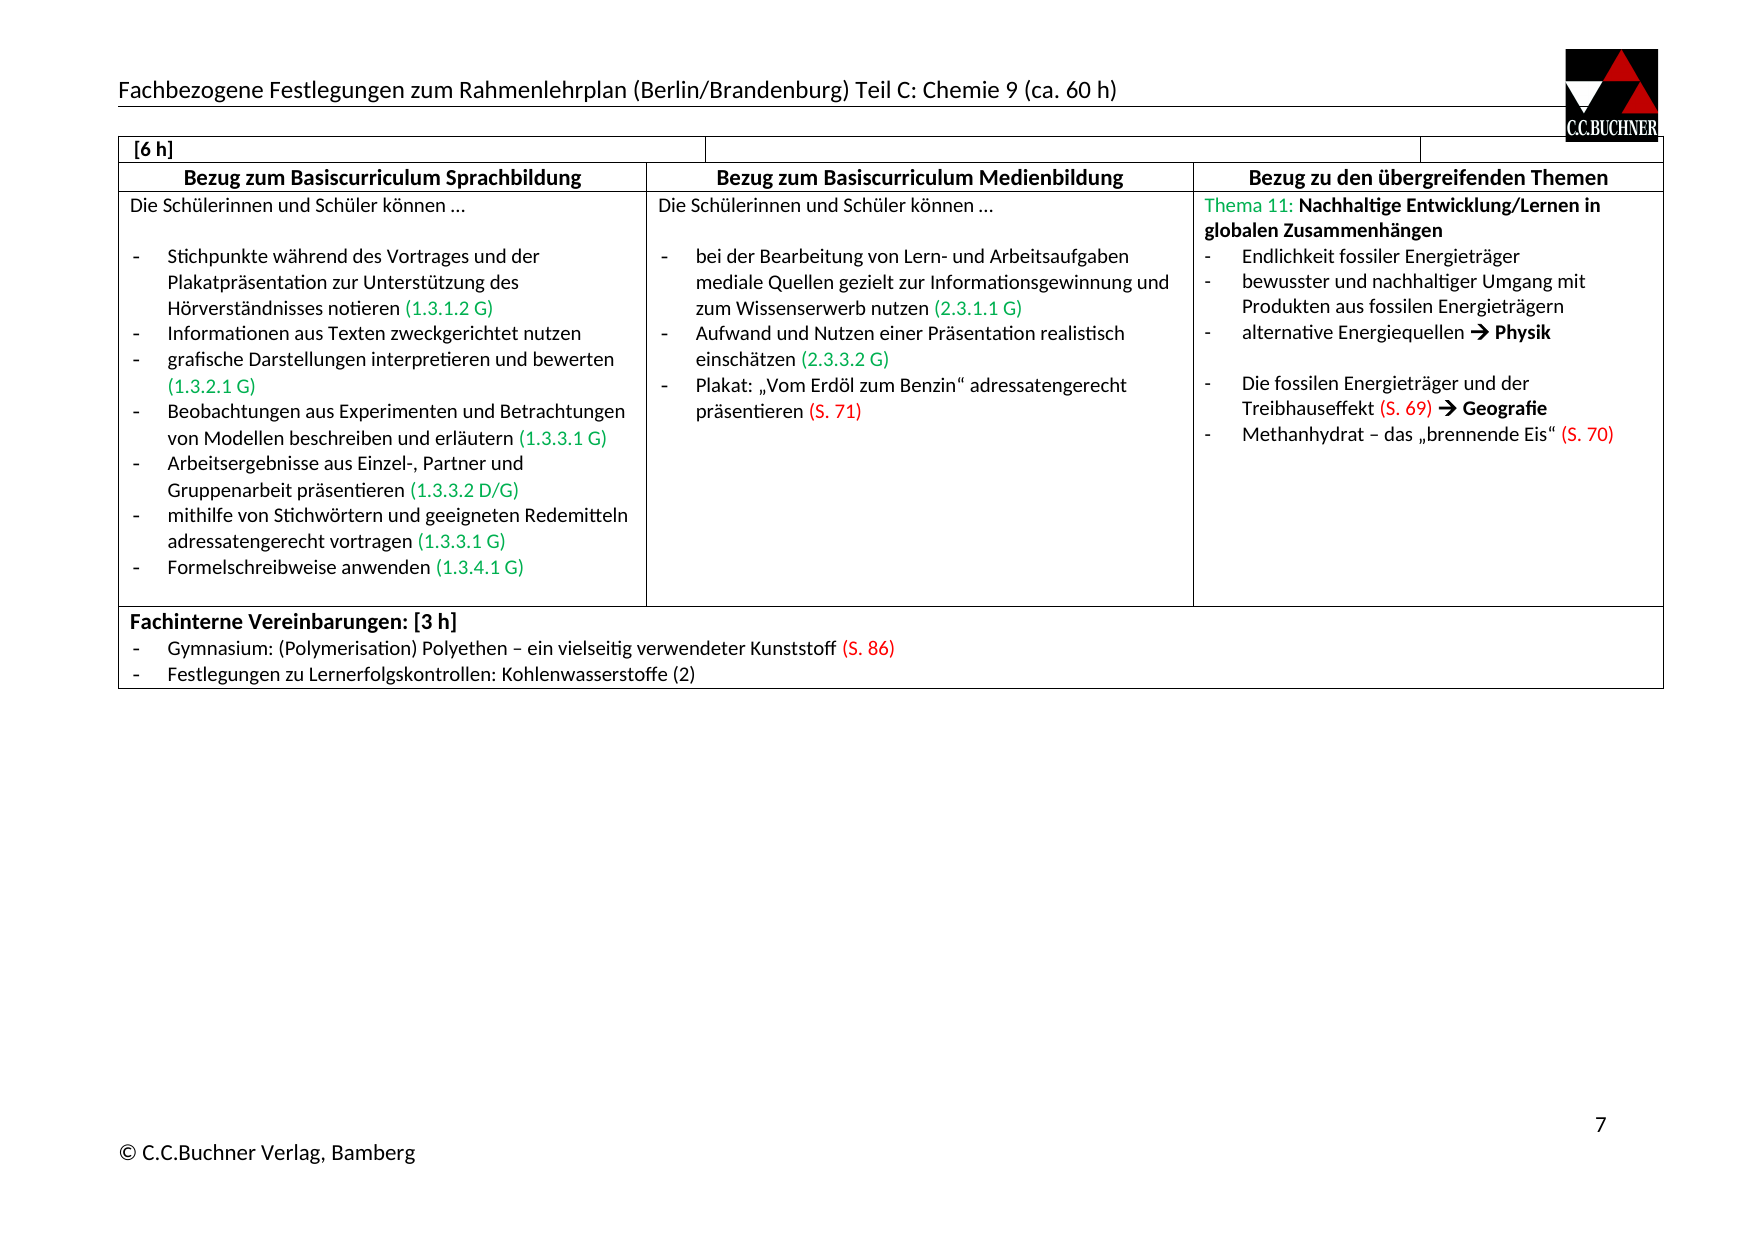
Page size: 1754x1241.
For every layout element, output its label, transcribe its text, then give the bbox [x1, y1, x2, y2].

table_cell Thema 11: Nachhaltige Entwicklung/Lernen in globalen Zusammenhängen Endlichkeit fossiler Energieträger bewusster und nachhaltiger Umgang mit Produkten aus fossilen Energieträgern alternative Energiequellen Physik Die fossilen Energieträger und der Treibhauseffekt (S. 69) Geografie Methanhydrat – das „brennende Eis“ (S. 70) [1194, 192, 1663, 606]
table_cell Bezug zum Basiscurriculum Sprachbildung [119, 163, 646, 191]
table_cell Die Schülerinnen und Schüler können … bei der Bearbeitung von Lern- und Arbeitsaufgaben mediale Quellen gezielt zur Informationsgewinnung und zum Wissenserwerb nutzen (2.3.1.1 G) Aufwand und Nutzen einer Präsentation realistisch einschätzen (2.3.3.2 G) Plakat: „Vom Erdöl zum Benzin“ adressatengerecht präsentieren (S. 71) [647, 192, 1193, 606]
picture [1565, 49, 1659, 136]
table_cell Bezug zu den übergreifenden Themen [1194, 163, 1663, 191]
table_cell Fachinterne Vereinbarungen: [3 h] Gymnasium: (Polymerisation) Polyethen – ein vielseitig verwendeter Kunststoff (S. 86) Festlegungen zu Lernerfolgskontrollen: Kohlenwasserstoffe (2) [119, 607, 1663, 688]
table_cell Bezug zum Basiscurriculum Medienbildung [647, 163, 1193, 191]
table_cell Die Schülerinnen und Schüler können … Stichpunkte während des Vortrages und der Plakatpräsentation zur Unterstützung des Hörverständnisses notieren (1.3.1.2 G) Informationen aus Texten zweckgerichtet nutzen grafische Darstellungen interpretieren und bewerten (1.3.2.1 G) Beobachtungen aus Experimenten und Betrachtungen von Modellen beschreiben und erläutern (1.3.3.1 G) Arbeitsergebnisse aus Einzel-, Partner und Gruppenarbeit präsentieren (1.3.3.2 D/G) mithilfe von Stichwörtern und geeigneten Redemitteln adressatengerecht vortragen (1.3.3.1 G) Formelschreibweise anwenden (1.3.4.1 G) [119, 192, 646, 606]
